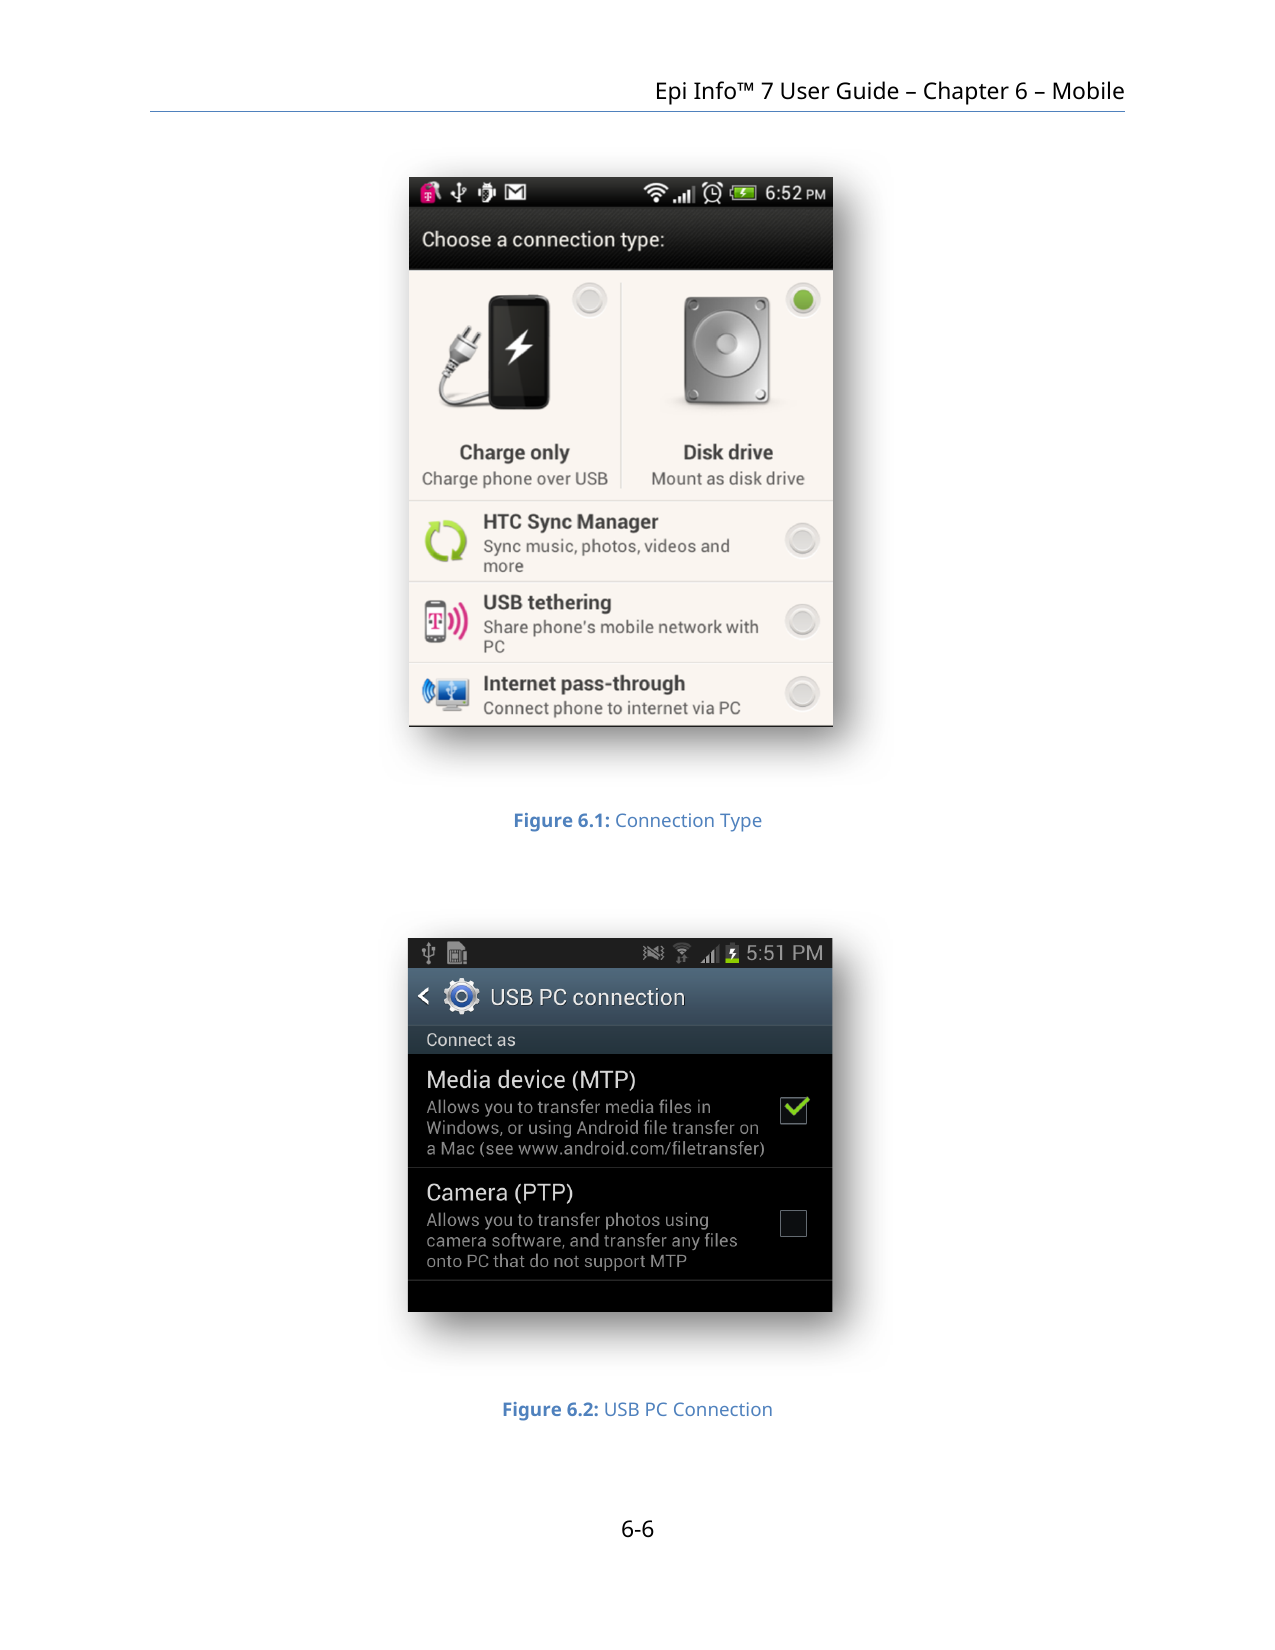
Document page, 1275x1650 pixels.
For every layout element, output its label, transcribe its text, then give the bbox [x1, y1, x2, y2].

text Figure 6.2: USB PC Connection [150, 1396, 1125, 1421]
text Figure 6.1: Connection Type [150, 808, 1125, 833]
picture [409, 177, 833, 727]
picture [407, 938, 833, 1312]
